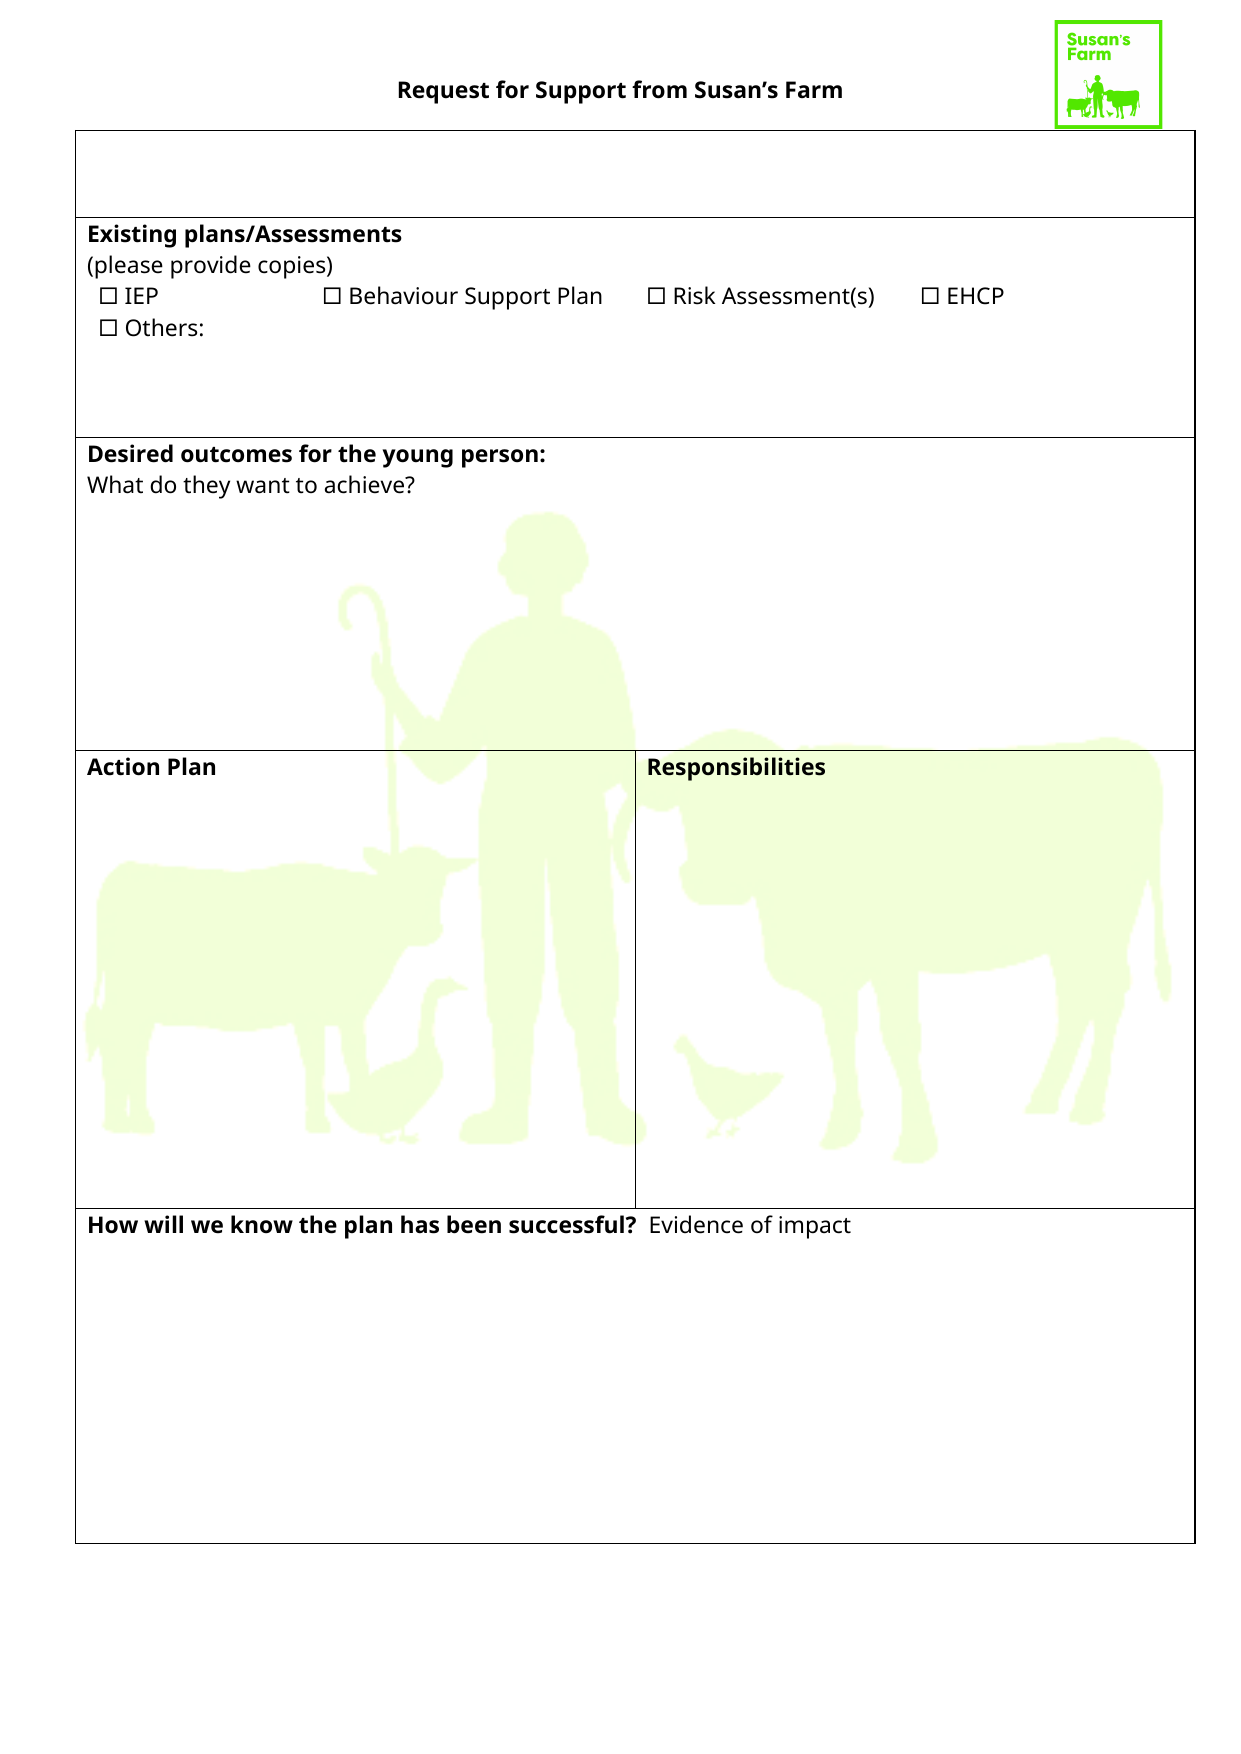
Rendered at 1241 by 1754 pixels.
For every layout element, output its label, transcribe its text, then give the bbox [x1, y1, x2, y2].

table_cell Desired outcomes for the young person: What do they want to achieve? [76, 438, 1194, 750]
table_cell How will we know the plan has been successful? Evidence of impact [76, 1209, 1194, 1542]
table_cell [76, 131, 1194, 217]
table_cell Responsibilities [636, 751, 1194, 1208]
picture [1054, 20, 1163, 129]
table_cell Action Plan [76, 751, 635, 1208]
table_cell Existing plans/Assessments (please provide copies) [76, 218, 1194, 437]
